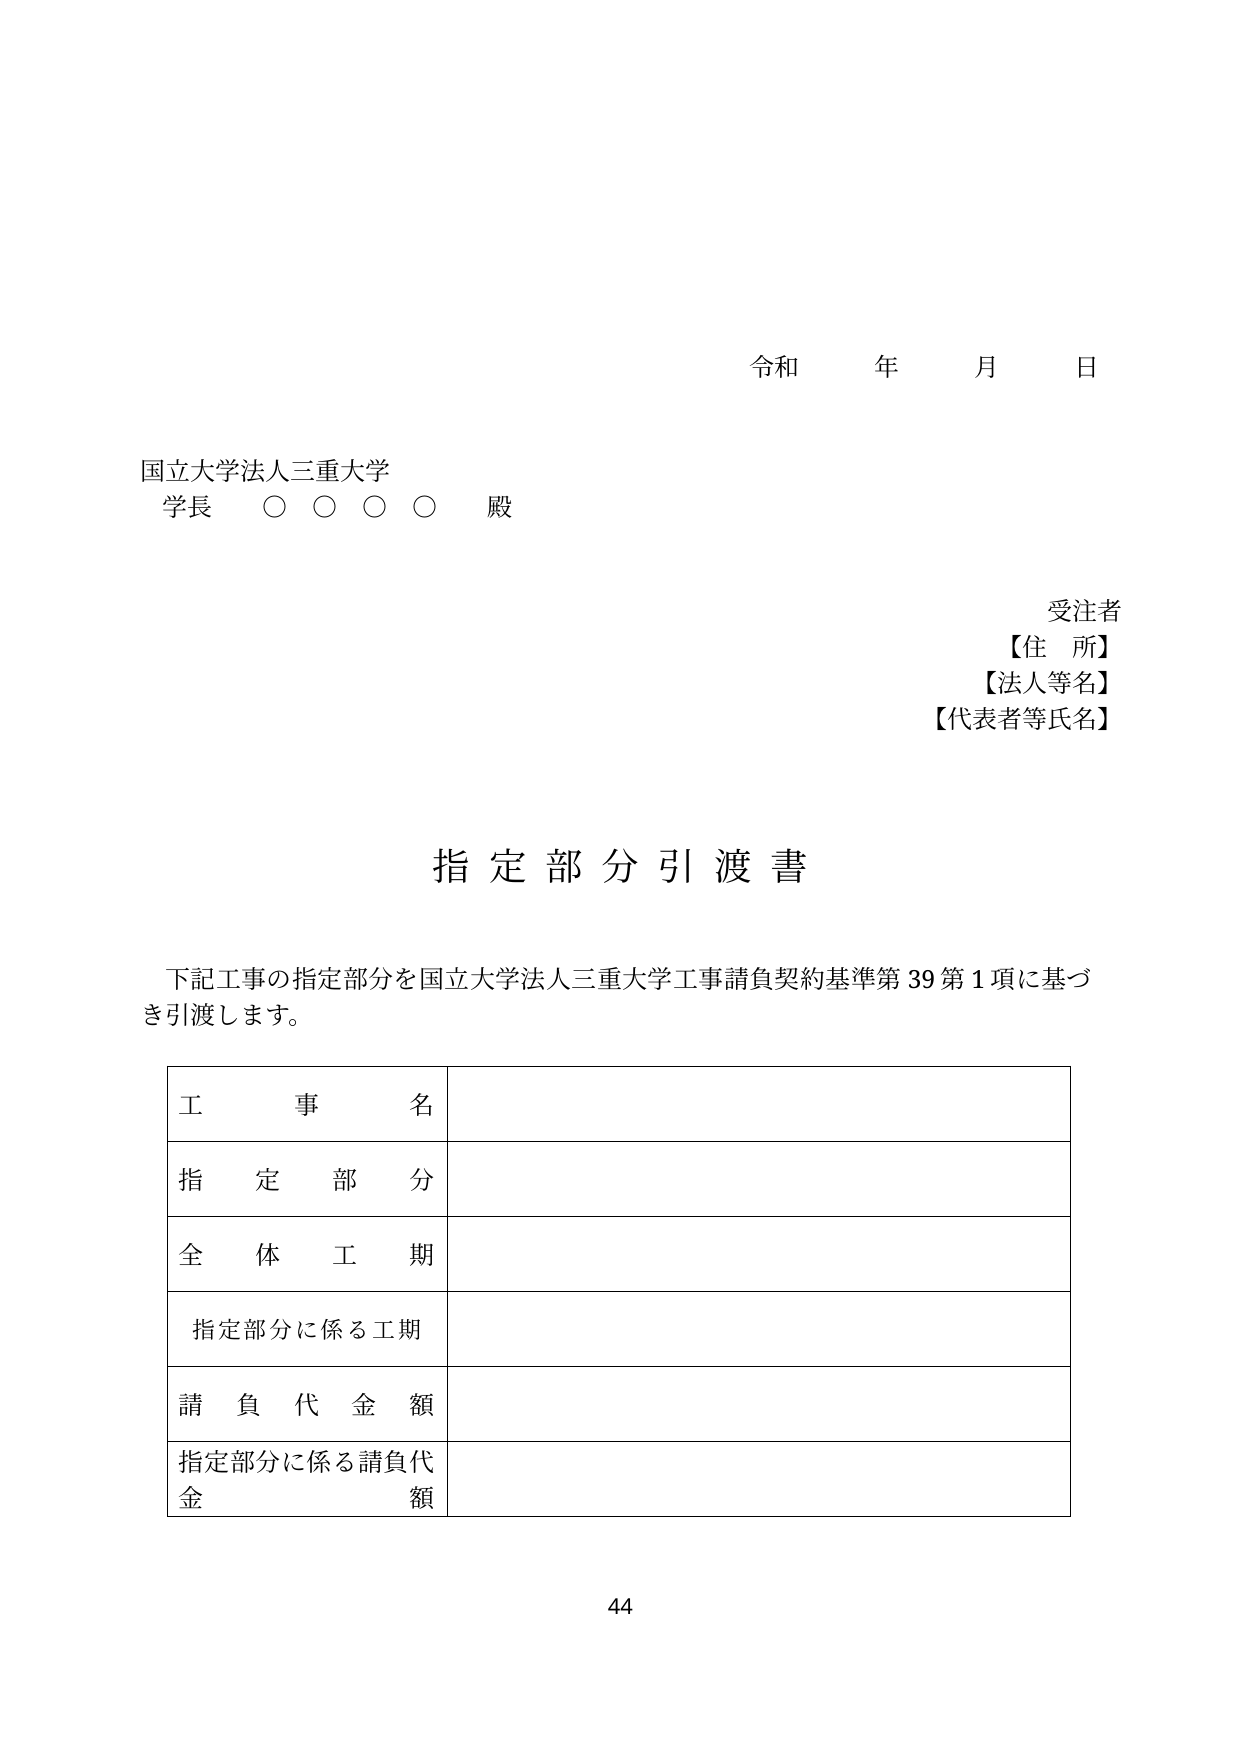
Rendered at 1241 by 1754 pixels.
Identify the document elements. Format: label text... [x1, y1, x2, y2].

table_cell 指定部分に係る請負代金額 [168, 1442, 447, 1516]
table_cell [448, 1142, 1070, 1216]
table_cell [448, 1217, 1070, 1291]
table_cell [448, 1367, 1070, 1441]
text 令和 年 月 日 [118, 347, 1099, 383]
text 受注者 [118, 592, 1122, 627]
table_header [448, 1067, 1070, 1141]
table_cell 全体工期 [168, 1217, 447, 1291]
text 学長 ○ ○ ○ ○ 殿 [162, 487, 1122, 523]
table_cell [448, 1292, 1070, 1366]
text 【代表者等氏名】 [118, 699, 1122, 735]
text 指定部分引渡書 [118, 837, 1122, 891]
table_cell 指定部分に係る工期 [168, 1292, 447, 1366]
table_cell 請負代金額 [168, 1367, 447, 1441]
table_cell [448, 1442, 1070, 1516]
text 国立大学法人三重大学 [140, 452, 1099, 487]
text 【住所】 [118, 627, 1122, 663]
text 【法人等名】 [118, 663, 1122, 699]
table_header 工事名 [168, 1067, 447, 1141]
table_cell 指定部分 [168, 1142, 447, 1216]
text 下記工事の指定部分を国立大学法人三重大学工事請負契約基準第39第1項に基づき引渡します。 [140, 959, 1092, 1031]
